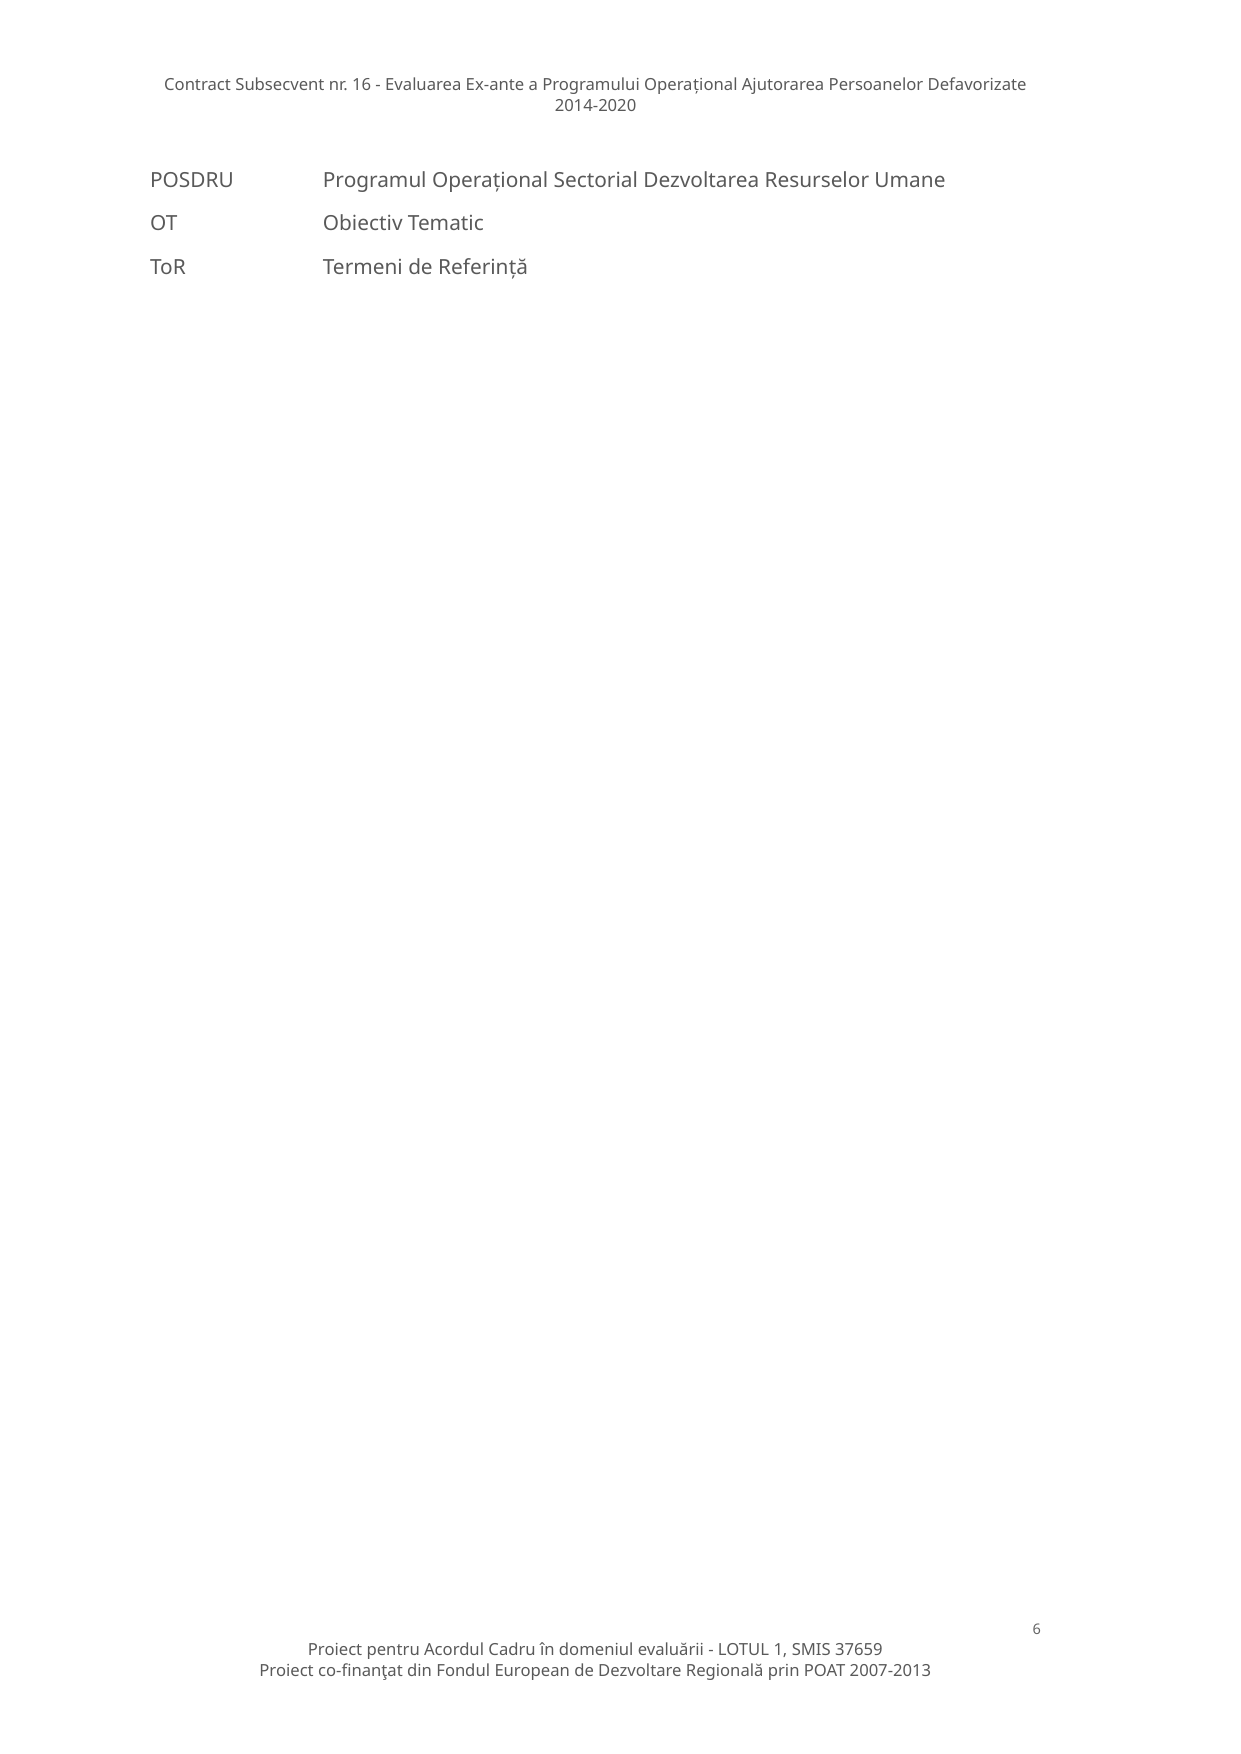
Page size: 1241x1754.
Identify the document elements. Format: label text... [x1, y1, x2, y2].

table_cell Programul Operațional Sectorial Dezvoltarea Resurselor Umane [311, 150, 1029, 193]
table_cell Obiectiv Tematic [311, 194, 1029, 237]
table_cell OT [139, 194, 311, 237]
table_cell ToR [139, 237, 311, 280]
table_cell POSDRU [139, 150, 311, 193]
table_cell Termeni de Referință [311, 237, 1029, 280]
